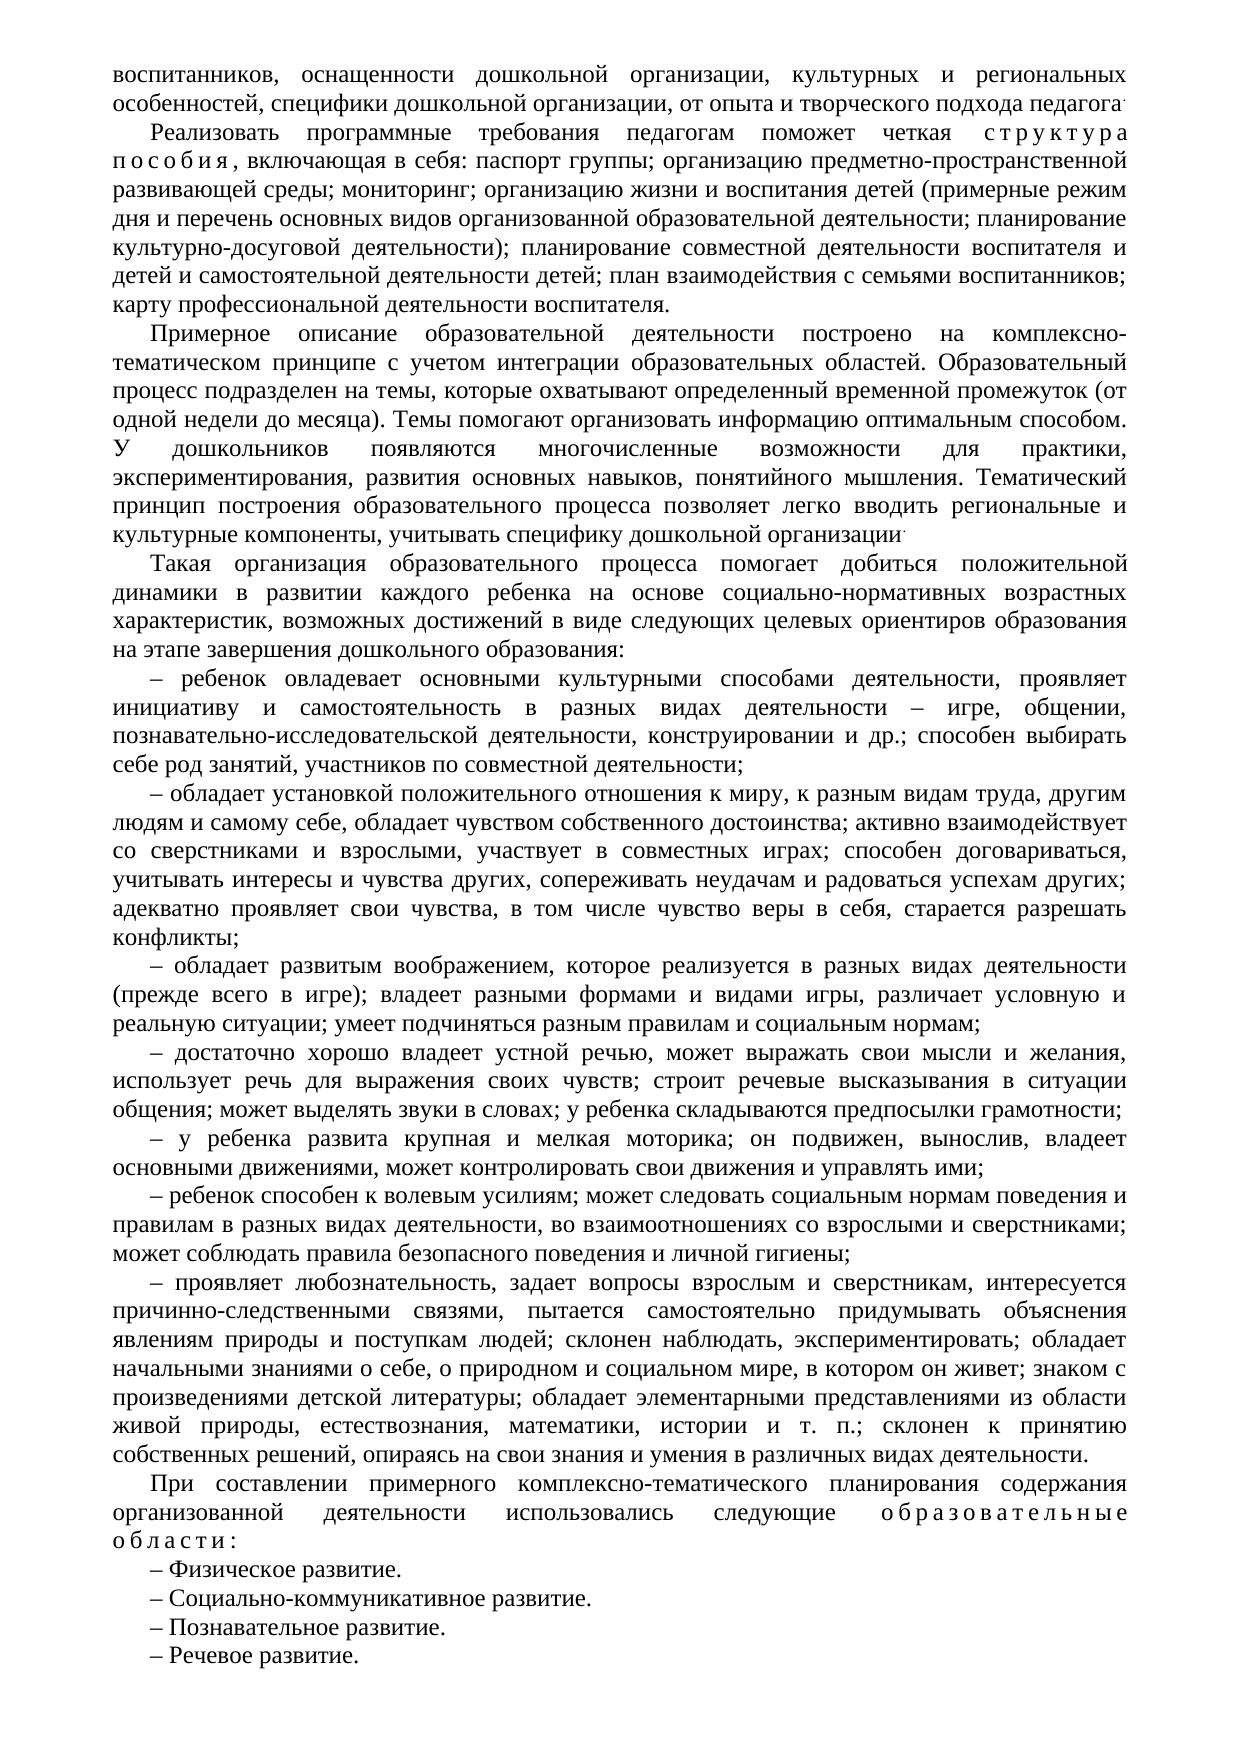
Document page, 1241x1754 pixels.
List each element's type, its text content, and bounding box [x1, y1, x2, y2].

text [112, 59, 1128, 117]
text – проявляет любознательность, задает вопросы взрослым и сверстникам, интересуется причинно-следственными связями, пытается самостоятельно придумывать объяснения явлениям природы и поступкам людей; склонен наблюдать, экспериментировать; обладает начальными знаниями о себе, о природном и социальном мире, в котором он живет; знаком с произведениями детской литературы; обладает элементарными представлениями из области живой природы, естествознания, математики, истории и т. п.; склонен к принятию собственных решений, опираясь на свои знания и умения в различных видах деятельности. [112, 1267, 1128, 1468]
text – обладает установкой положительного отношения к миру, к разным видам труда, другим людям и самому себе, обладает чувством собственного достоинства; активно взаимодействует со сверстниками и взрослыми, участвует в совместных играх; способен договариваться, учитывать интересы и чувства других, сопереживать неудачам и радоваться успехам других; адекватно проявляет свои чувства, в том числе чувство веры в себя, старается разрешать конфликты; [112, 778, 1128, 950]
text – Познавательное развитие. [112, 1612, 1128, 1640]
text – Физическое развитие. [112, 1554, 1128, 1583]
text При составлении примерного комплексно-тематического планирования содержания организованной деятельности использовались следующие образовательные области: [112, 1468, 1128, 1554]
text – достаточно хорошо владеет устной речью, может выражать свои мысли и желания, использует речь для выражения своих чувств; строит речевые высказывания в ситуации общения; может выделять звуки в словах; у ребенка складываются предпосылки грамотности; [112, 1037, 1128, 1123]
text – Социально-коммуникативное развитие. [112, 1583, 1128, 1612]
text – ребенок способен к волевым усилиям; может следовать социальным нормам поведения и правилам в разных видах деятельности, во взаимоотношениях со взрослыми и сверстниками; может соблюдать правила безопасного поведения и личной гигиены; [112, 1180, 1128, 1267]
text – обладает развитым воображением, которое реализуется в разных видах деятельности (прежде всего в игре); владеет разными формами и видами игры, различает условную и реальную ситуации; умеет подчиняться разным правилам и социальным нормам; [112, 950, 1128, 1037]
text – Речевое развитие. [112, 1640, 1128, 1669]
text Реализовать программные требования педагогам поможет четкая структура пособия, включающая в себя: паспорт группы; организацию предметно-пространственной развивающей среды; мониторинг; организацию жизни и воспитания детей (примерные режим дня и перечень основных видов организованной образовательной деятельности; планирование культурно-досуговой деятельности); планирование совместной деятельности воспитателя и детей и самостоятельной деятельности детей; план взаимодействия с семьями воспитанников; карту профессиональной деятельности воспитателя. [112, 117, 1128, 318]
text Примерное описание образовательной деятельности построено на комплексно-тематическом принципе с учетом интеграции образовательных областей. Образовательный процесс подразделен на темы, которые охватывают определенный временной промежуток (от одной недели до месяца). Темы помогают организовать информацию оптимальным способом. У дошкольников появляются многочисленные возможности для практики, экспериментирования, развития основных навыков, понятийного мышления. Тематический принцип построения образовательного процесса позволяет легко вводить региональные и культурные компоненты, учитывать специфику дошкольной организации. [112, 318, 1128, 548]
text Такая организация образовательного процесса помогает добиться положительной динамики в развитии каждого ребенка на основе социально-нормативных возрастных характеристик, возможных достижений в виде следующих целевых ориентиров образования на этапе завершения дошкольного образования: [112, 548, 1128, 663]
text – ребенок овладевает основными культурными способами деятельности, проявляет инициативу и самостоятельность в разных видах деятельности – игре, общении, познавательно-исследовательской деятельности, конструировании и др.; способен выбирать себе род занятий, участников по совместной деятельности; [112, 663, 1128, 778]
text – у ребенка развита крупная и мелкая моторика; он подвижен, вынослив, владеет основными движениями, может контролировать свои движения и управлять ими; [112, 1123, 1128, 1180]
